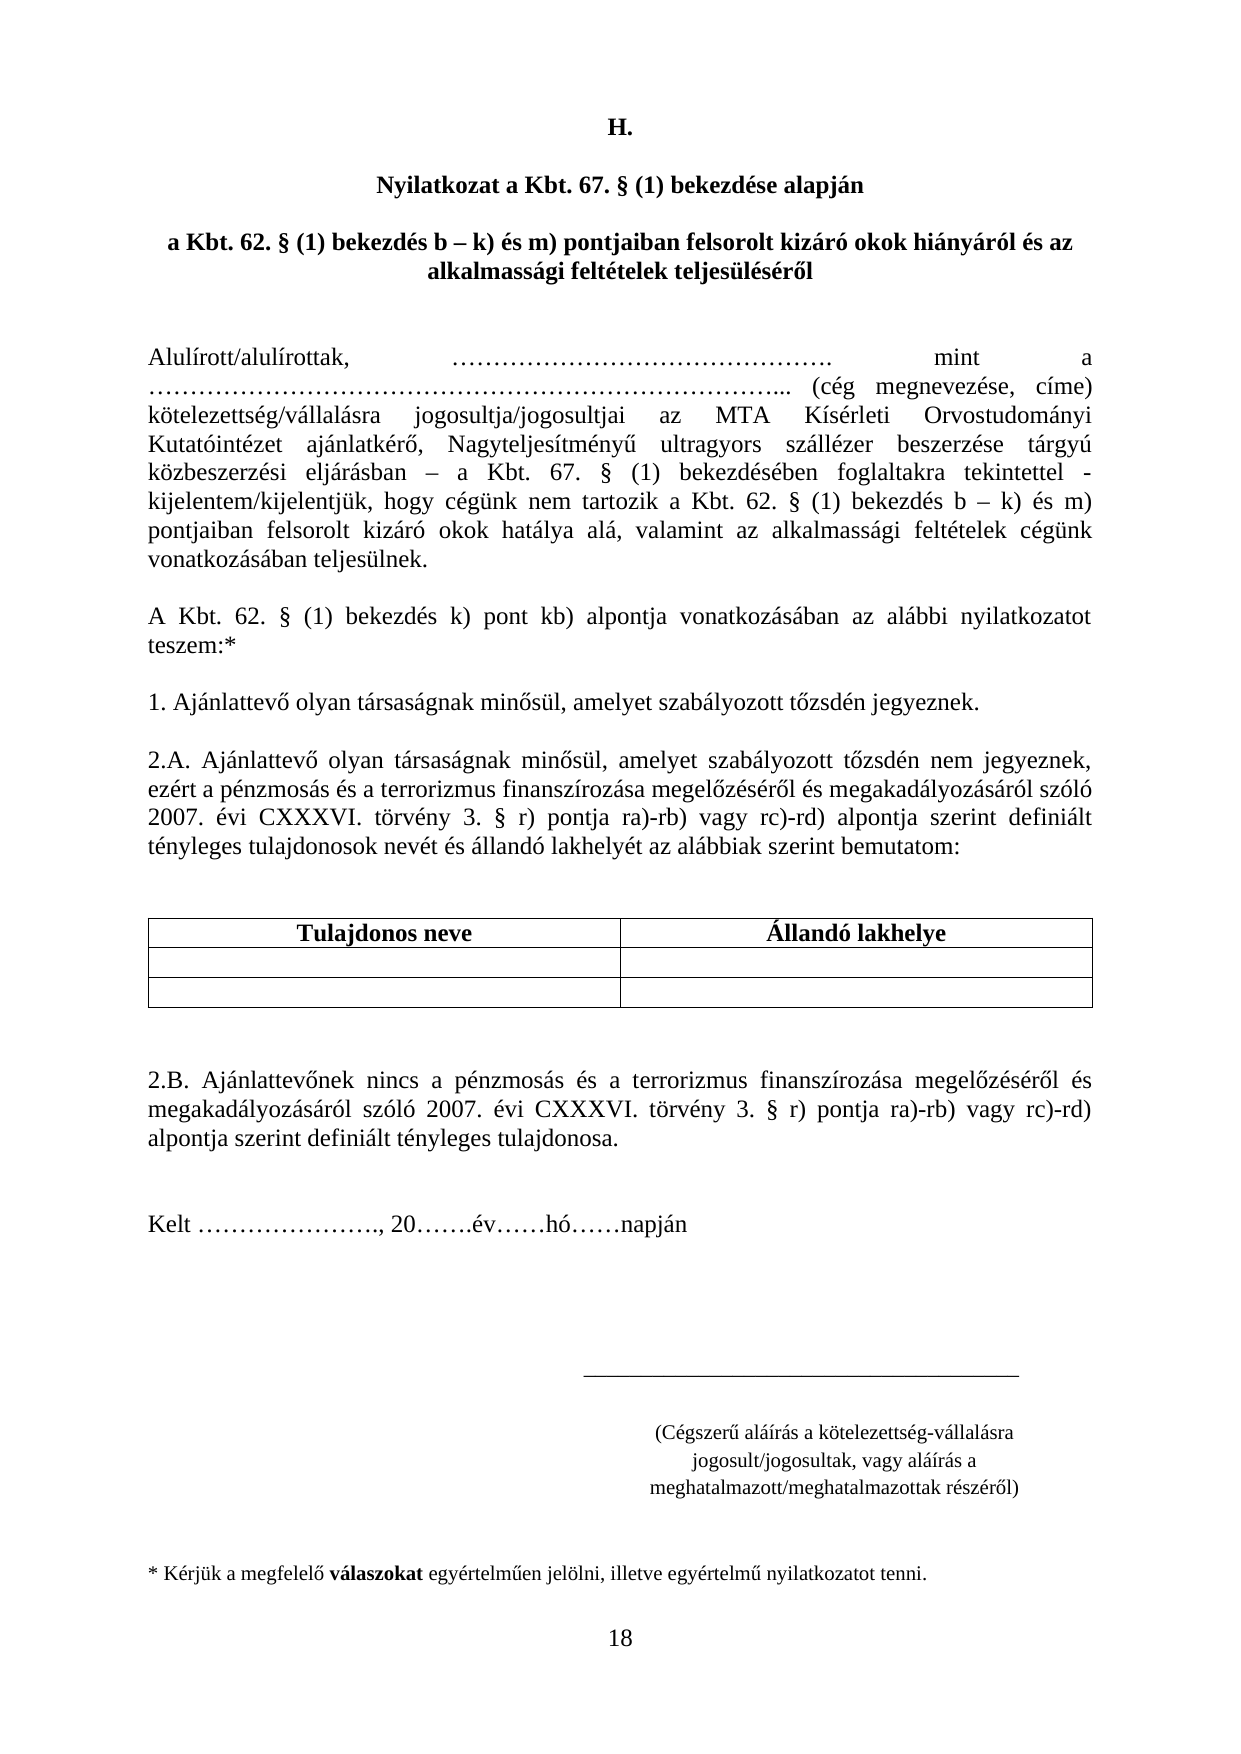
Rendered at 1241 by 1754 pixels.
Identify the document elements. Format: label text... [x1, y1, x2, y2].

table_cell (Cégszerű aláírás a kötelezettség-vállalásra jogosult/jogosultak, vagy aláírás a meghatalmazott/meghatalmazottak részéről) [572, 1395, 1133, 1503]
table_header ______________________________________ [572, 1353, 1133, 1395]
table_cell [149, 978, 620, 1007]
table_header Tulajdonos neve [149, 919, 620, 947]
table_header Állandó lakhelye [621, 919, 1092, 947]
table_cell [149, 948, 620, 977]
text Alulírott/alulírottak, ………………………………………. mint a …………………………………………………………………... (cég megnevezése, címe) kötelezettség/vállalásra jogosultja/jogosultjai az MTA Kísérleti Orvostudományi Kutatóintézet ajánlatkérő, Nagyteljesítményű ultragyors szállézer beszerzése tárgyú közbeszerzési eljárásban – a Kbt. 67. § (1) bekezdésében foglaltakra tekintettel - kijelentem/kijelentjük, hogy cégünk nem tartozik a Kbt. 62. § (1) bekezdés b – k) és m) pontjaiban felsorolt kizáró okok hatálya alá, valamint az alkalmassági feltételek cégünk vonatkozásában teljesülnek. [148, 342, 1093, 572]
text 1. Ajánlattevő olyan társaságnak minősül, amelyet szabályozott tőzsdén jegyeznek. [148, 687, 1093, 716]
text H. [148, 112, 1093, 141]
text A Kbt. 62. § (1) bekezdés k) pont kb) alpontja vonatkozásában az alábbi nyilatkozatot teszem:* [148, 601, 1093, 659]
text * Kérjük a megfelelő válaszokat egyértelműen jelölni, illetve egyértelmű nyilatkozatot tenni. [148, 1561, 1093, 1585]
text a Kbt. 62. § (1) bekezdés b – k) és m) pontjaiban felsorolt kizáró okok hiányáról és az alkalmassági feltételek teljesüléséről [148, 227, 1093, 285]
text 2.A. Ajánlattevő olyan társaságnak minősül, amelyet szabályozott tőzsdén nem jegyeznek, ezért a pénzmosás és a terrorizmus finanszírozása megelőzéséről és megakadályozásáról szóló 2007. évi CXXXVI. törvény 3. § r) pontja ra)-rb) vagy rc)-rd) alpontja szerint definiált tényleges tulajdonosok nevét és állandó lakhelyét az alábbiak szerint bemutatom: [148, 745, 1093, 860]
text 2.B. Ajánlattevőnek nincs a pénzmosás és a terrorizmus finanszírozása megelőzéséről és megakadályozásáról szóló 2007. évi CXXXVI. törvény 3. § r) pontja ra)-rb) vagy rc)-rd) alpontja szerint definiált tényleges tulajdonosa. [148, 1065, 1093, 1152]
table_cell [621, 978, 1092, 1007]
text Nyilatkozat a Kbt. 67. § (1) bekezdése alapján [148, 170, 1093, 199]
table_cell [621, 948, 1092, 977]
text Kelt …………………., 20…….év……hó……napján [148, 1209, 1093, 1238]
